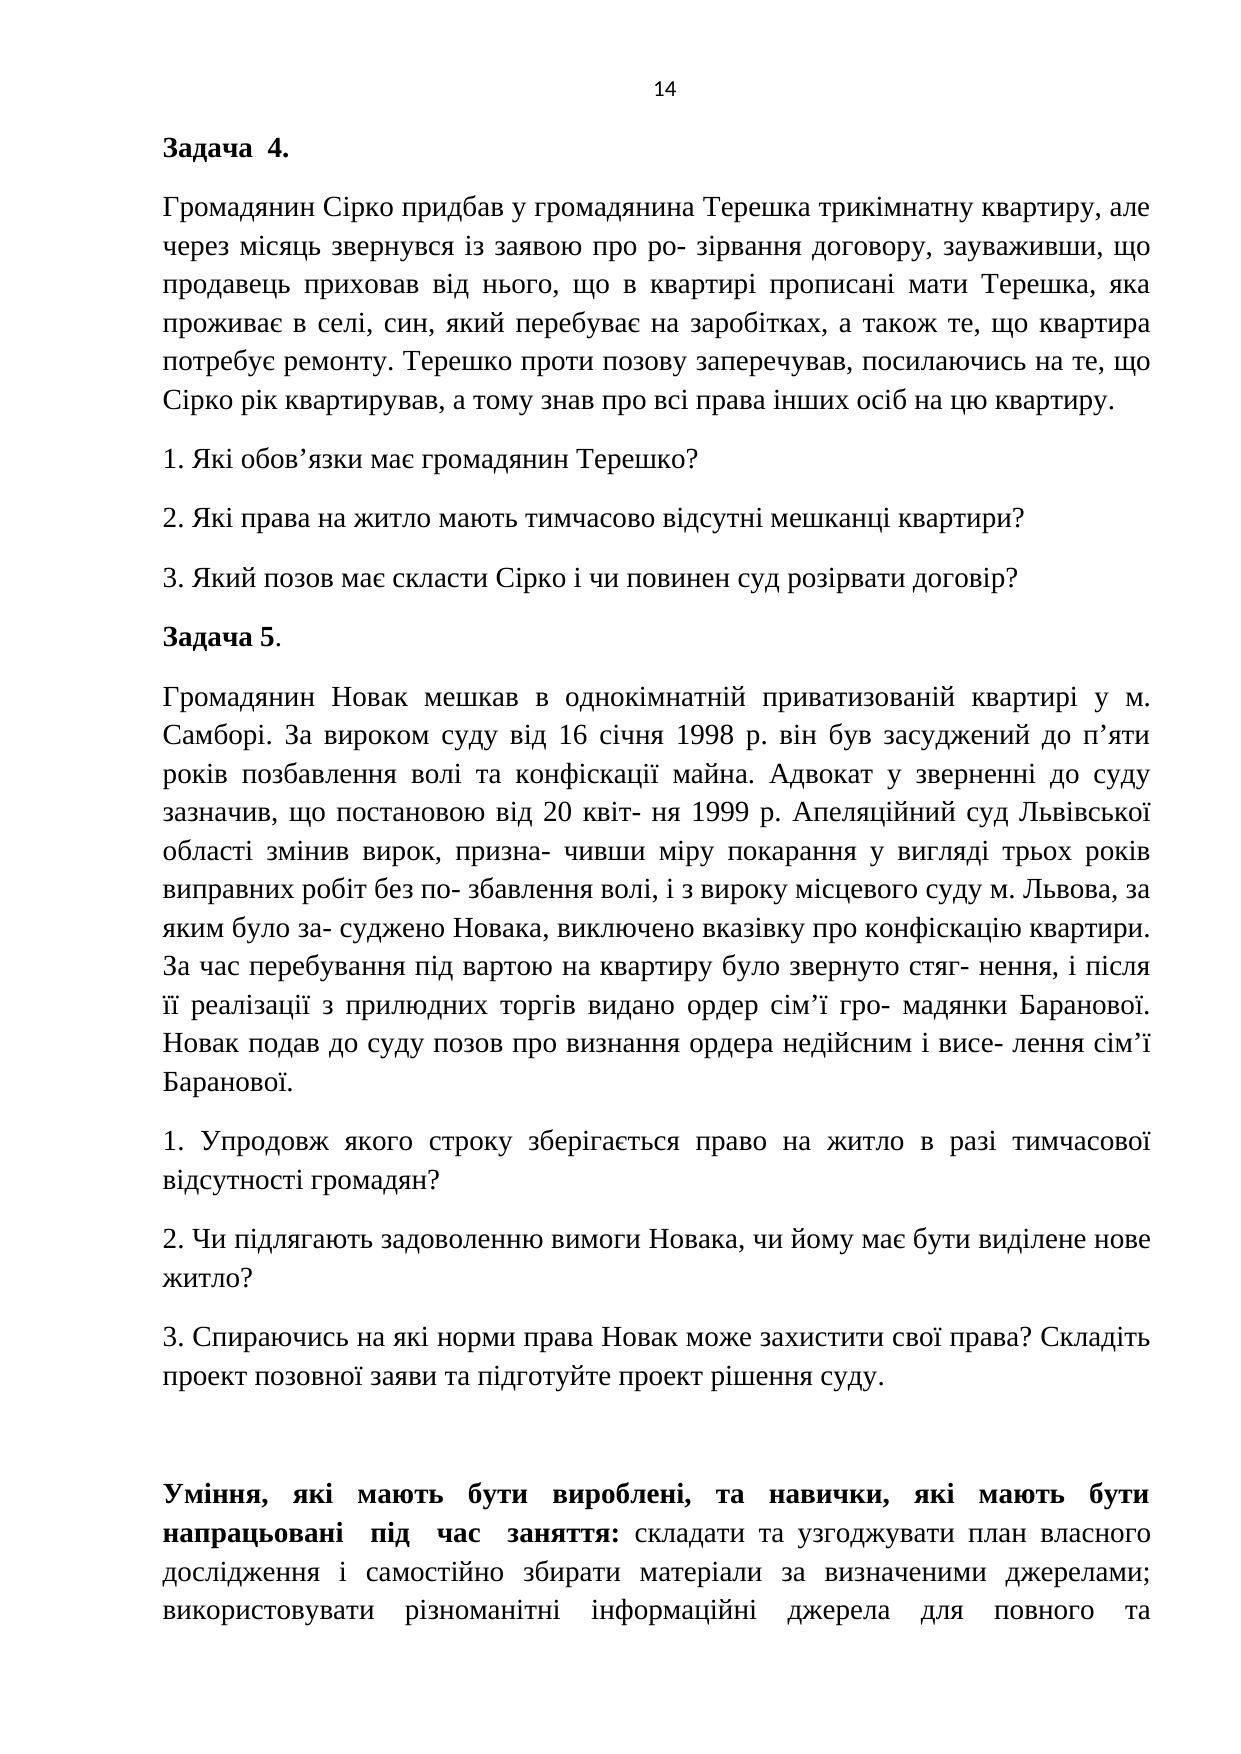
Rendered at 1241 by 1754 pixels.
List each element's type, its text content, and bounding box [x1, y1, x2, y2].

text 1. Упродовж якого строку зберігається право на житло в разі тимчасової відсутності громадян? [162, 1123, 1152, 1196]
text 3. Спираючись на які норми права Новак може захистити свої права? Складіть проект позовної заяви та підготуйте проект рішення суду. [162, 1319, 1152, 1391]
text 2. Які права на житло мають тимчасово відсутні мешканці квартири? [162, 501, 1152, 534]
text Задача 4. [162, 130, 1152, 163]
text Громадянин Новак мешкав в однокімнатній приватизованій квартирі у м. Самборі. За вироком суду від 16 січня 1998 р. він був засуджений до п’яти років позбавлення волі та конфіскації майна. Адвокат у зверненні до суду зазначив, що постановою від 20 квіт- ня 1999 р. Апеляційний суд Львівської області змінив вирок, призна- чивши міру покарання у вигляді трьох років виправних робіт без по- збавлення волі, і з вироку місцевого суду м. Львова, за яким було за- суджено Новака, виключено вказівку про конфіскацію квартири. За час перебування під вартою на квартиру було звернуто стяг- нення, і після її реалізації з прилюдних торгів видано ордер сім’ї гро- мадянки Баранової. Новак подав до суду позов про визнання ордера недійсним і висе- лення сім’ї Баранової. [162, 679, 1152, 1098]
text 1. Які обов’язки має громадянин Терешко? [162, 441, 1152, 475]
text 2. Чи підлягають задоволенню вимоги Новака, чи йому має бути виділене нове житло? [162, 1221, 1152, 1293]
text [162, 1477, 1152, 1626]
text 3. Який позов має скласти Сірко і чи повинен суд розірвати договір? [162, 560, 1152, 593]
text Задача 5. [162, 619, 1152, 653]
text Громадянин Сірко придбав у громадянина Терешка трикімнатну квартиру, але через місяць звернувся із заявою про ро- зірвання договору, зауваживши, що продавець приховав від нього, що в квартирі прописані мати Терешка, яка проживає в селі, син, який перебуває на заробітках, а також те, що квартира потребує ремонту. Терешко проти позову заперечував, посилаючись на те, що Сірко рік квартирував, а тому знав про всі права інших осіб на цю квартиру. [162, 189, 1152, 415]
